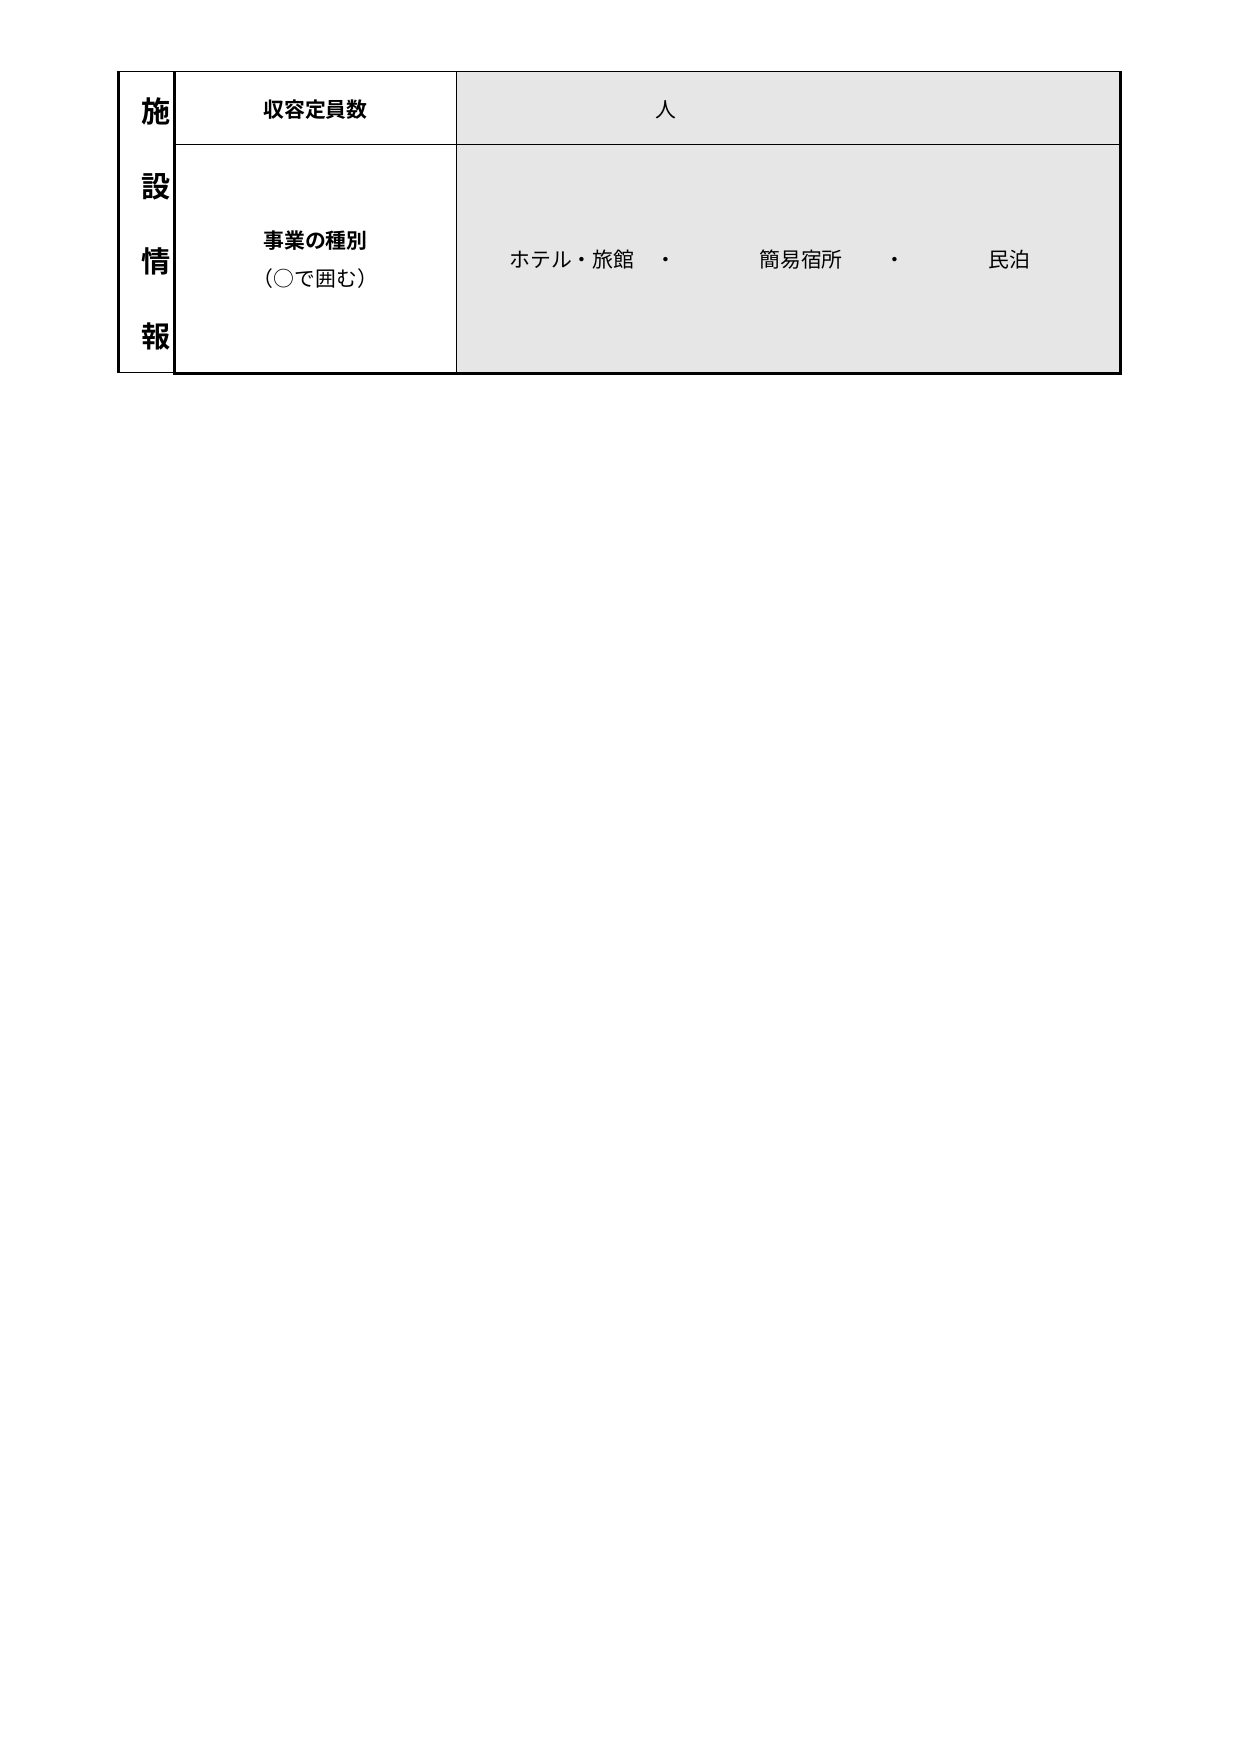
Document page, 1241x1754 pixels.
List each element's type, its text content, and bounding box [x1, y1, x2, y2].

table_cell ホテル・旅館 ・ 簡易宿所 ・ 民泊 [457, 145, 1119, 372]
table_cell 人 [457, 72, 1119, 144]
table_cell 事業の種別 （○で囲む） [176, 145, 456, 372]
table_cell 収容定員数 [176, 72, 456, 144]
